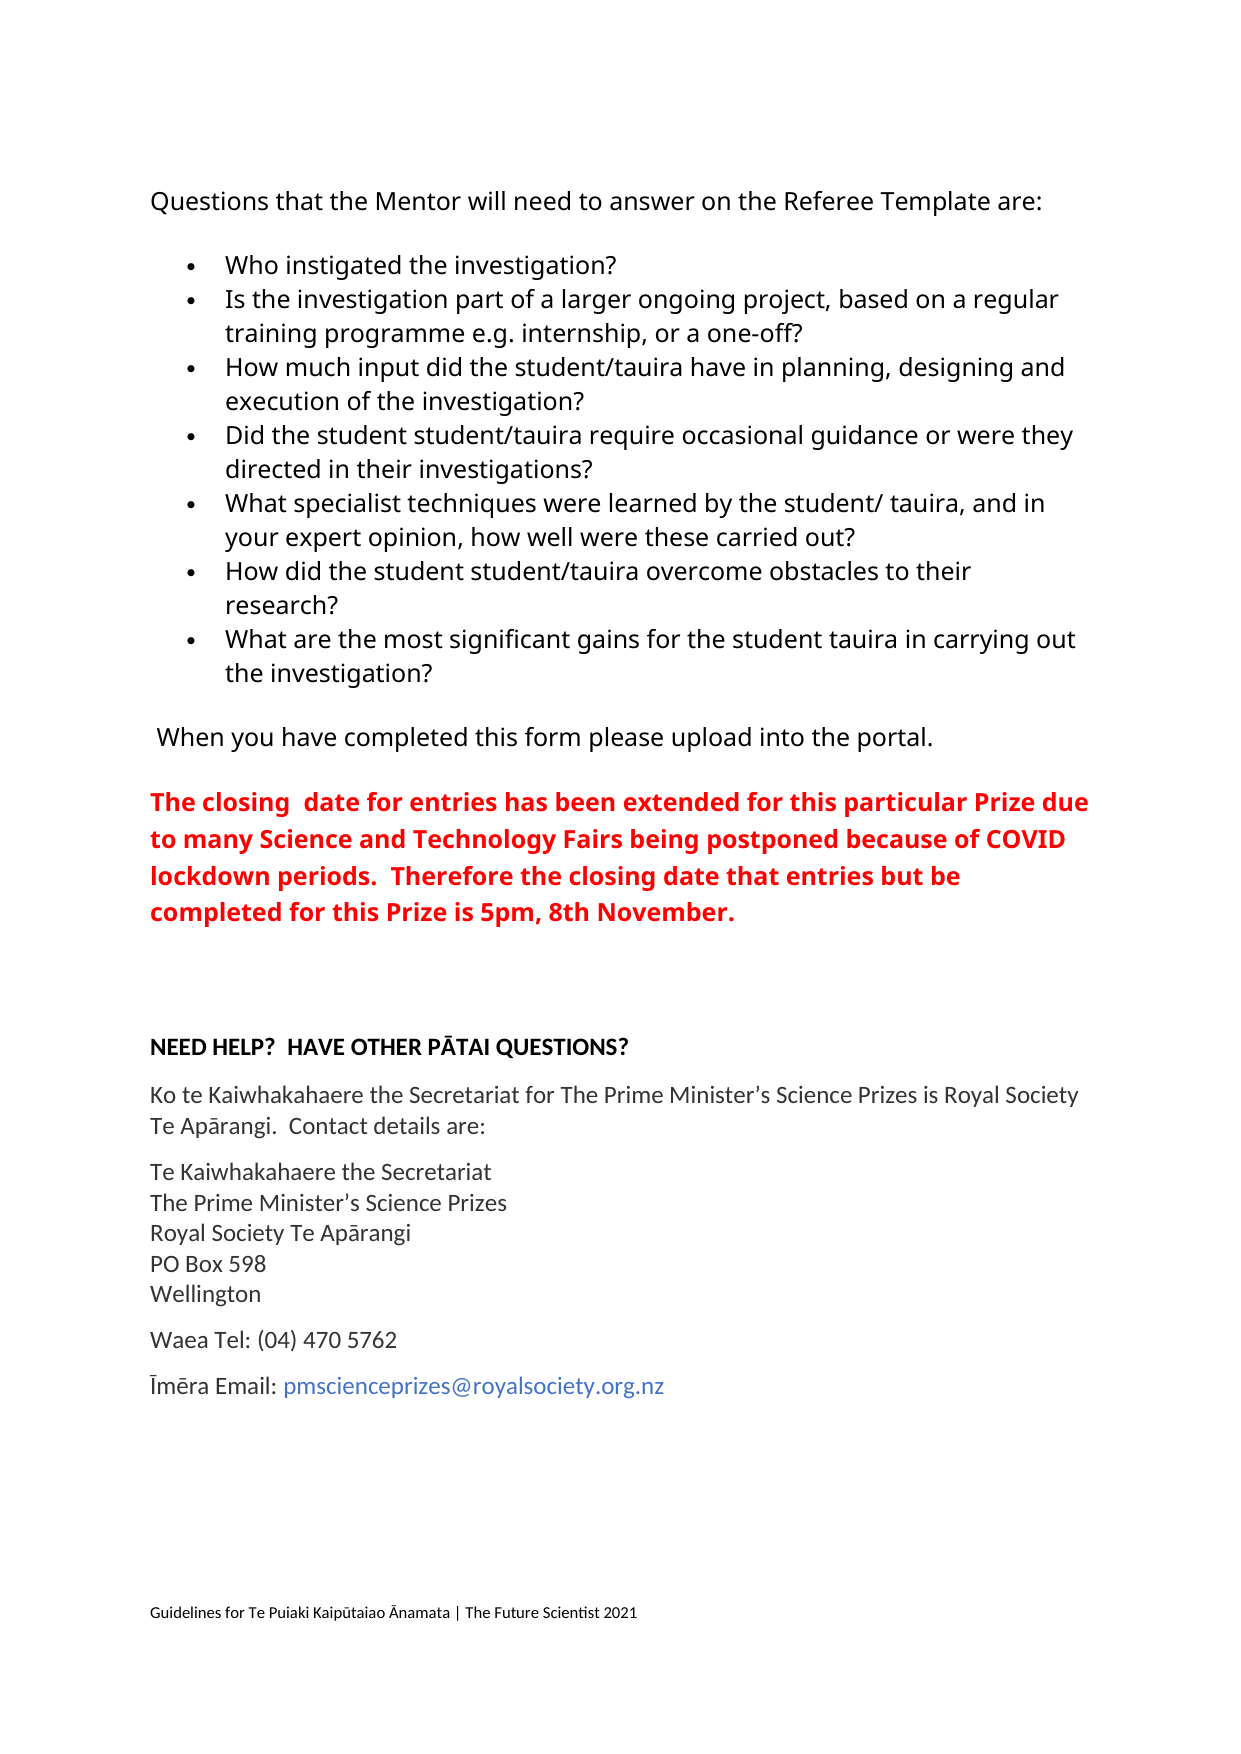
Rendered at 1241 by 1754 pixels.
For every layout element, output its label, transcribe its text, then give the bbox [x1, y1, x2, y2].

subtitle NEED HELP? HAVE OTHER PĀTAI QUESTIONS? [150, 1031, 1090, 1061]
list Did the student student/tauira require occasional guidance or were they directed in their investigations? [187, 418, 1090, 486]
list What are the most significant gains for the student tauira in carrying out the investigation? [187, 622, 1090, 690]
text Ko te Kaiwhakahaere the Secretariat for The Prime Minister’s Science Prizes is Royal Society Te Apārangi. Contact details are: [150, 1079, 1090, 1141]
list How did the student student/tauira overcome obstacles to their research? [187, 554, 1090, 622]
text Questions that the Mentor will need to answer on the Referee Template are: [150, 184, 1090, 218]
text Īmēra Email: pmscienceprizes@royalsociety.org.nz [150, 1371, 1090, 1401]
text Waea Tel: (04) 470 5762 [150, 1324, 1090, 1355]
list Who instigated the investigation? [187, 247, 1090, 281]
list Is the investigation part of a larger ongoing project, based on a regular training programme e.g. internship, or a one-off? [187, 281, 1090, 349]
text Te Kaiwhakahaere the Secretariat The Prime Minister’s Science Prizes Royal Society Te Apārangi PO Box 598 Wellington [150, 1156, 1090, 1309]
list How much input did the student/tauira have in planning, designing and execution of the investigation? [187, 349, 1090, 418]
text When you have completed this form please upload into the portal. [150, 719, 1090, 753]
list What specialist techniques were learned by the student/ tauira, and in your expert opinion, how well were these carried out? [187, 486, 1090, 554]
subtitle The closing date for entries has been extended for this particular Prize due to many Science and Technology Fairs being postponed because of COVID lockdown periods. Therefore the closing date that entries but be completed for this Prize is 5pm, 8th November. [150, 784, 1090, 929]
